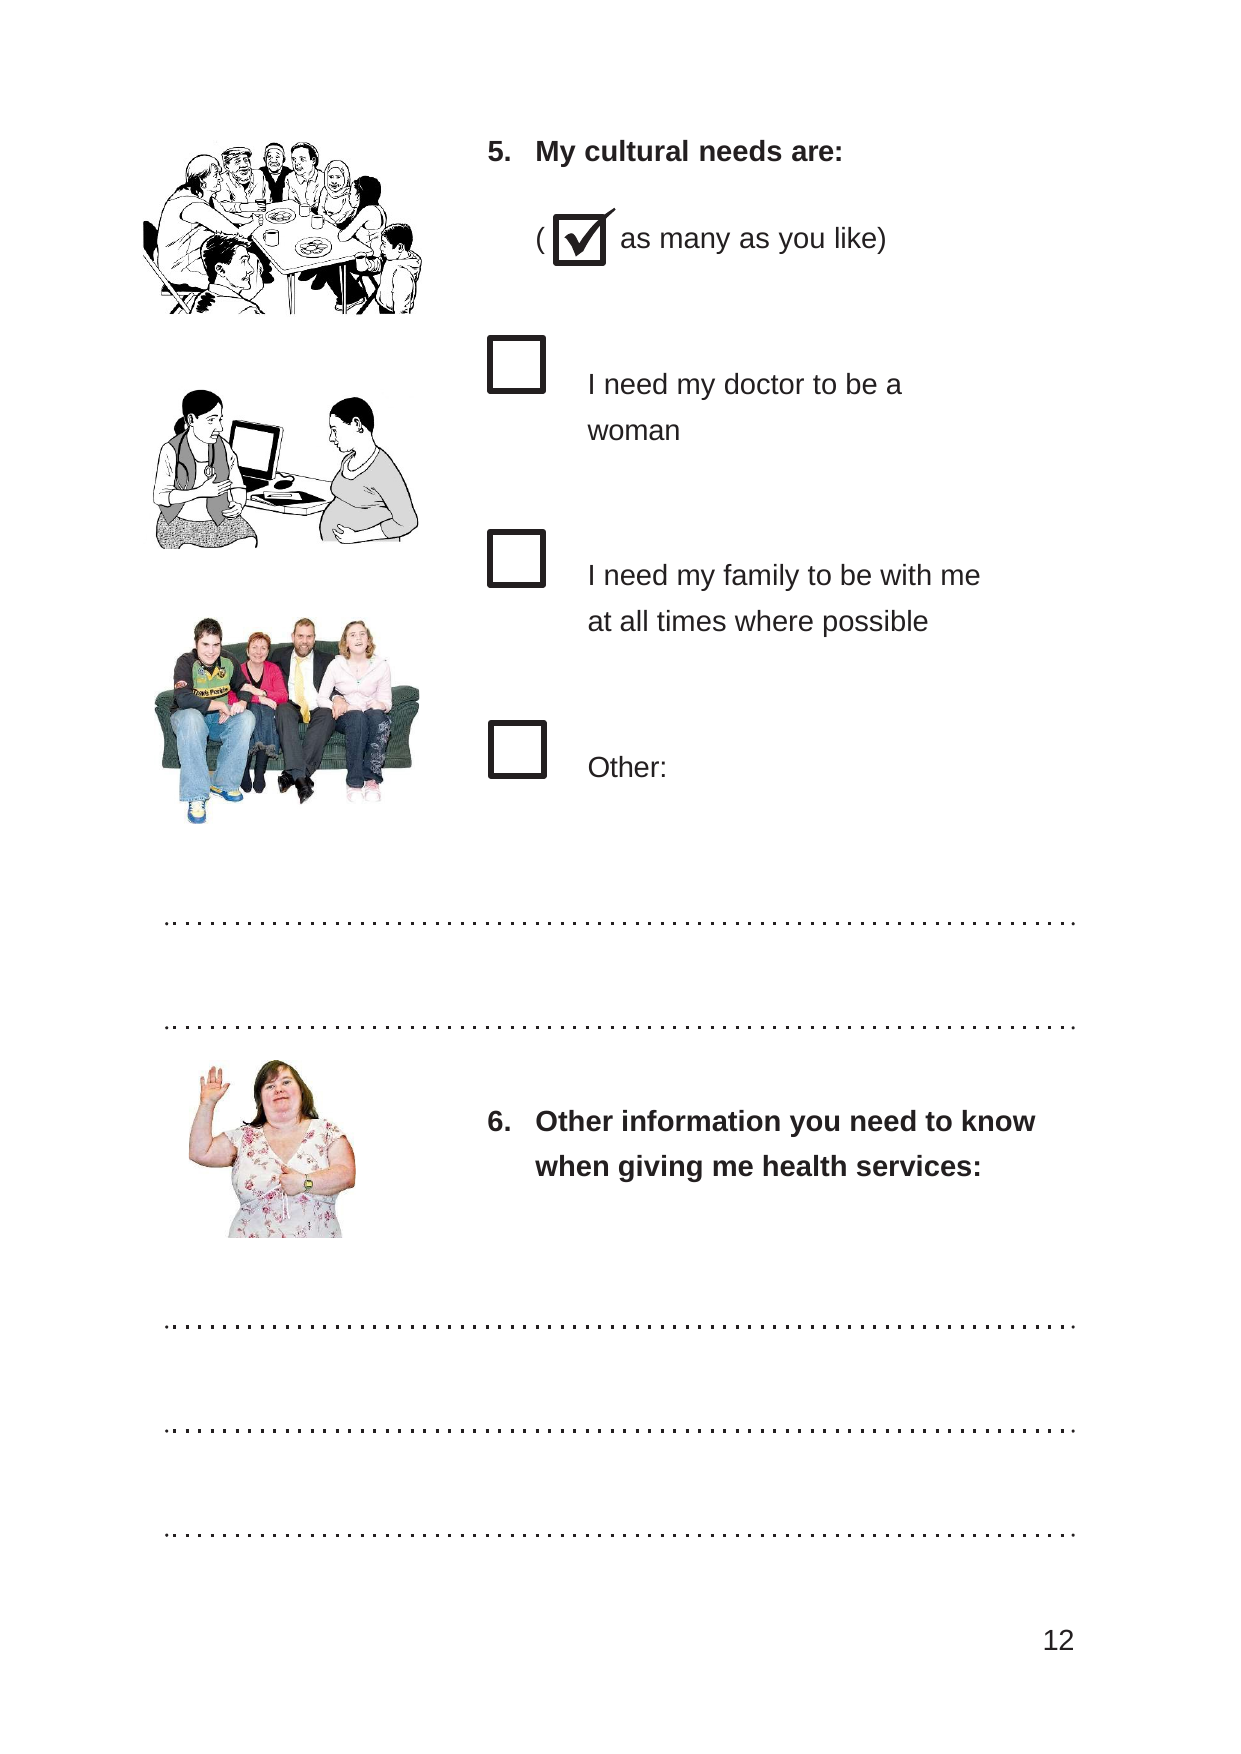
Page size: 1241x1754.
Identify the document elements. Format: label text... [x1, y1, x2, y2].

picture [141, 140, 422, 317]
text I need my doctor to be a woman [587, 367, 992, 446]
picture [143, 386, 419, 549]
picture [188, 1060, 356, 1238]
picture [154, 617, 420, 824]
text I need my family to be with me at all times where possible [587, 558, 992, 637]
text ( as many as you like) [535, 221, 1192, 254]
text Other: [587, 749, 1192, 783]
list Other information you need to know when giving me health services: [487, 1104, 1041, 1183]
list My cultural needs are: [487, 134, 1192, 167]
